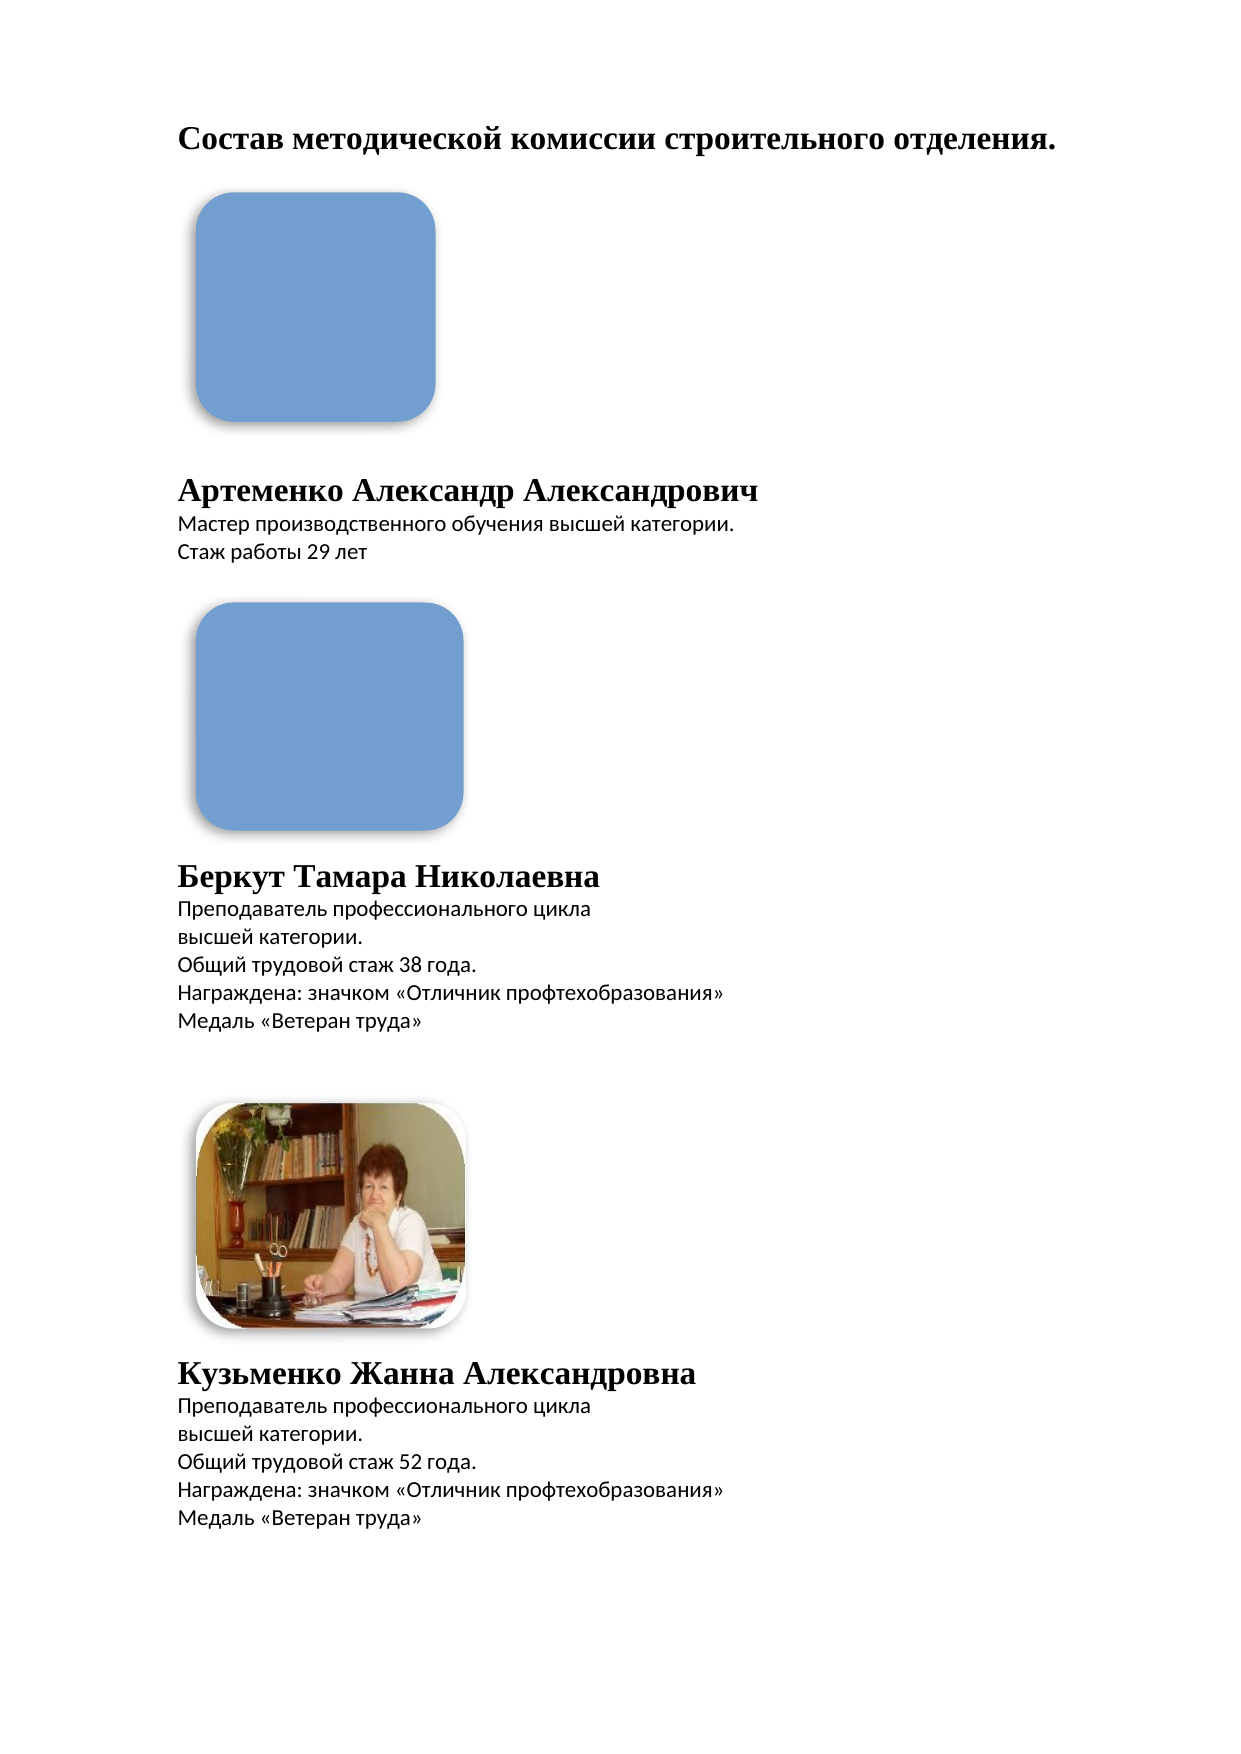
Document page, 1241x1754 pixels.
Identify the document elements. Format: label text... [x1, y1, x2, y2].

picture [195, 1102, 466, 1329]
text Стаж работы 29 лет [177, 537, 1152, 565]
text Артеменко Александр Александрович [177, 471, 1152, 509]
text Беркут Тамара Николаевна [177, 856, 1152, 894]
text Награждена: значком «Отличник профтехобразования» [177, 978, 1152, 1006]
text Состав методической комиссии строительного отделения. [177, 118, 1152, 156]
text Преподаватель профессионального цикла [177, 894, 1152, 922]
text Мастер производственного обучения высшей категории. [177, 509, 1152, 537]
text Кузьменко Жанна Александровна [177, 1353, 1152, 1391]
text Общий трудовой стаж 38 года. [177, 950, 1152, 978]
text высшей категории. [177, 1419, 1152, 1447]
text высшей категории. [177, 922, 1152, 950]
text Общий трудовой стаж 52 года. [177, 1447, 1152, 1475]
text Медаль «Ветеран труда» [177, 1503, 1152, 1531]
text Награждена: значком «Отличник профтехобразования» [177, 1475, 1152, 1503]
text Преподаватель профессионального цикла [177, 1391, 1152, 1419]
text Медаль «Ветеран труда» [177, 1006, 1152, 1034]
